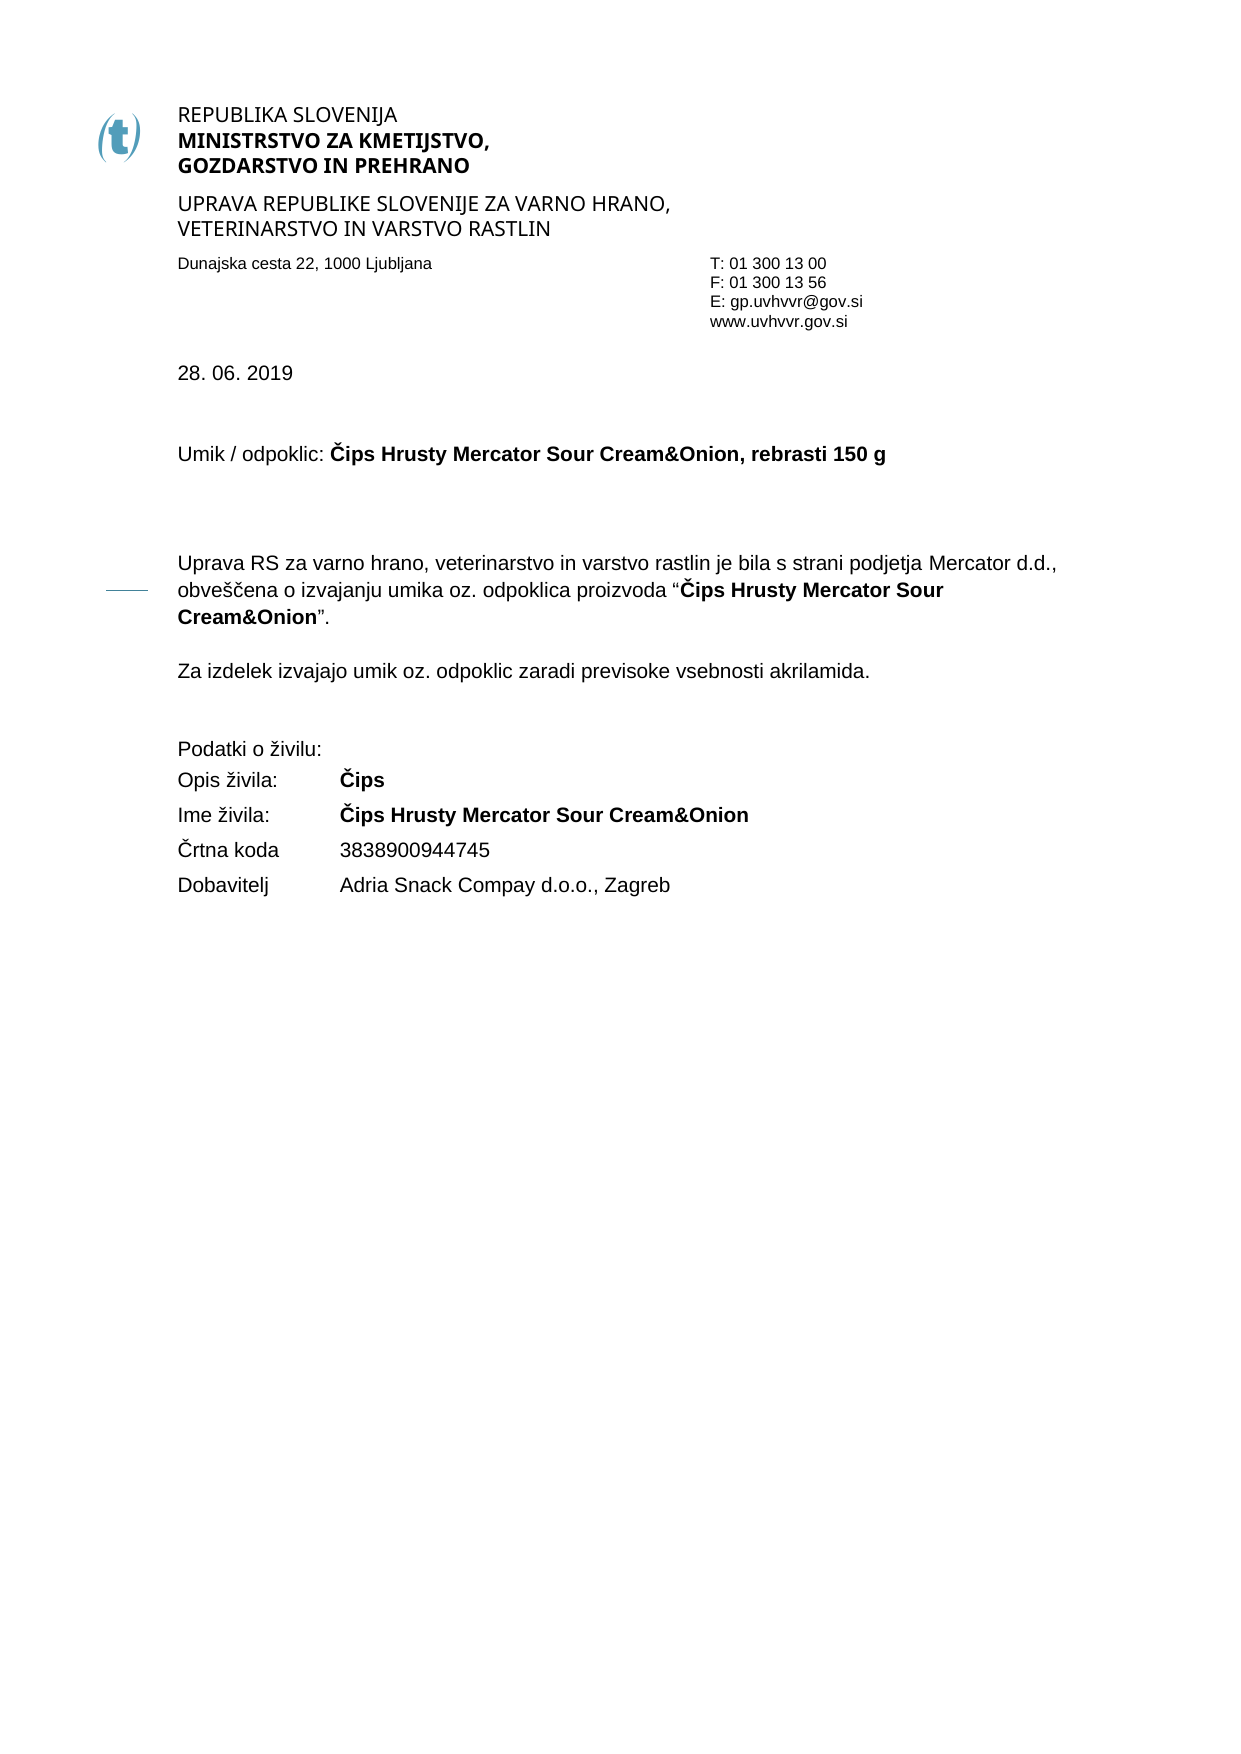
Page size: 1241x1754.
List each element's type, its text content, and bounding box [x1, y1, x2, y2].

text Umik / odpoklic: Čips Hrusty Mercator Sour Cream&Onion, rebrasti 150 g [177, 439, 1063, 466]
table_header Opis živila: [166, 761, 328, 796]
table_cell Ime živila: [166, 796, 328, 831]
table_cell Dobavitelj [166, 866, 328, 901]
table_cell Adria Snack Compay d.o.o., Zagreb [328, 866, 876, 901]
table_cell Črtna koda [166, 831, 328, 866]
table_cell 3838900944745 [328, 831, 876, 866]
table_header Čips [328, 761, 876, 796]
text Uprava RS za varno hrano, veterinarstvo in varstvo rastlin je bila s strani podjetja Mercator d.d., obveščena o izvajanju umika oz. odpoklica proizvoda “Čips Hrusty Mercator Sour Cream&Onion”. [177, 547, 1063, 628]
text Za izdelek izvajajo umik oz. odpoklic zaradi previsoke vsebnosti akrilamida. [177, 656, 1063, 683]
table_cell Čips Hrusty Mercator Sour Cream&Onion [328, 796, 876, 831]
text 28. 06. 2019 [177, 358, 1063, 385]
text Podatki o živilu: [177, 734, 1063, 761]
